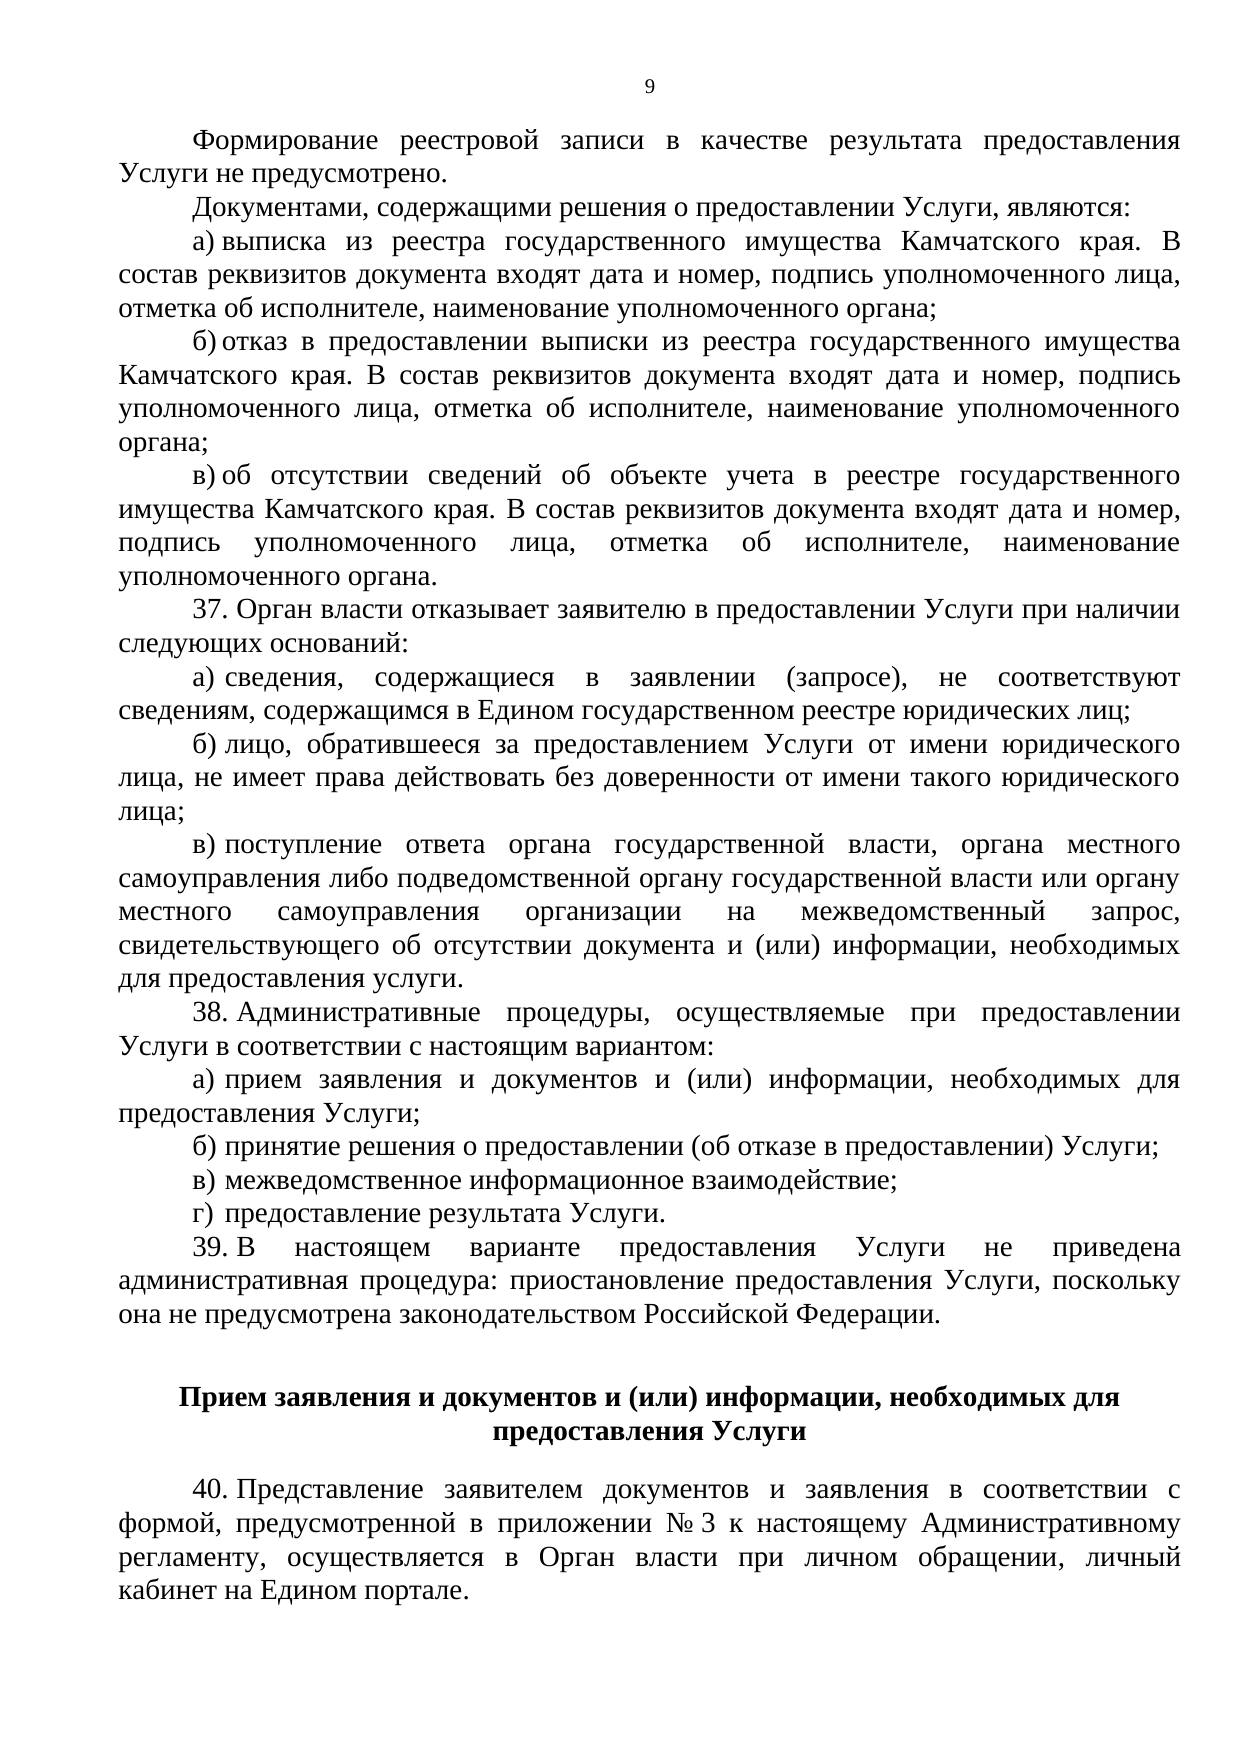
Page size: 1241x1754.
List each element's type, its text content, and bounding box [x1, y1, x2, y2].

list Документами, содержащими решения о предоставлении Услуги, являются: [118, 189, 1181, 223]
list В настоящем варианте предоставления Услуги не приведена административная процедура: приостановление предоставления Услуги, поскольку она не предусмотрена законодательством Российской Федерации. [118, 1229, 1181, 1329]
list поступление ответа органа государственной власти, органа местного самоуправления либо подведомственной органу государственной власти или органу местного самоуправления организации на межведомственный запрос, свидетельствующего об отсутствии документа и (или) информации, необходимых для предоставления услуги. [118, 826, 1181, 994]
list Орган власти отказывает заявителю в предоставлении Услуги при наличии следующих оснований: [118, 592, 1181, 659]
list предоставление результата Услуги. [118, 1195, 1181, 1229]
list отказ в предоставлении выписки из реестра государственного имущества Камчатского края. В состав реквизитов документа входят дата и номер, подпись уполномоченного лица, отметка об исполнителе, наименование уполномоченного органа; [118, 323, 1181, 457]
list прием заявления и документов и (или) информации, необходимых для предоставления Услуги; [118, 1061, 1181, 1128]
list Прием заявления и документов и (или) информации, необходимых для предоставления Услуги [118, 1379, 1181, 1447]
list Представление заявителем документов и заявления в соответствии с формой, предусмотренной в приложении № 3 к настоящему Административному регламенту, осуществляется в Орган власти при личном обращении, личный кабинет на Едином портале. [118, 1472, 1181, 1606]
list Административные процедуры, осуществляемые при предоставлении Услуги в соответствии с настоящим вариантом: [118, 994, 1181, 1061]
list об отсутствии сведений об объекте учета в реестре государственного имущества Камчатского края. В состав реквизитов документа входят дата и номер, подпись уполномоченного лица, отметка об исполнителе, наименование уполномоченного органа. [118, 457, 1181, 592]
list лицо, обратившееся за предоставлением Услуги от имени юридического лица, не имеет права действовать без доверенности от имени такого юридического лица; [118, 726, 1181, 826]
list межведомственное информационное взаимодействие; [118, 1162, 1181, 1195]
list сведения, содержащиеся в заявлении (запросе), не соответствуют сведениям, содержащимся в Едином государственном реестре юридических лиц; [118, 659, 1181, 726]
list выписка из реестра государственного имущества Камчатского края. В состав реквизитов документа входят дата и номер, подпись уполномоченного лица, отметка об исполнителе, наименование уполномоченного органа; [118, 223, 1181, 323]
text Формирование реестровой записи в качестве результата предоставления Услуги не предусмотрено. [118, 122, 1181, 189]
list принятие решения о предоставлении (об отказе в предоставлении) Услуги; [118, 1128, 1181, 1162]
